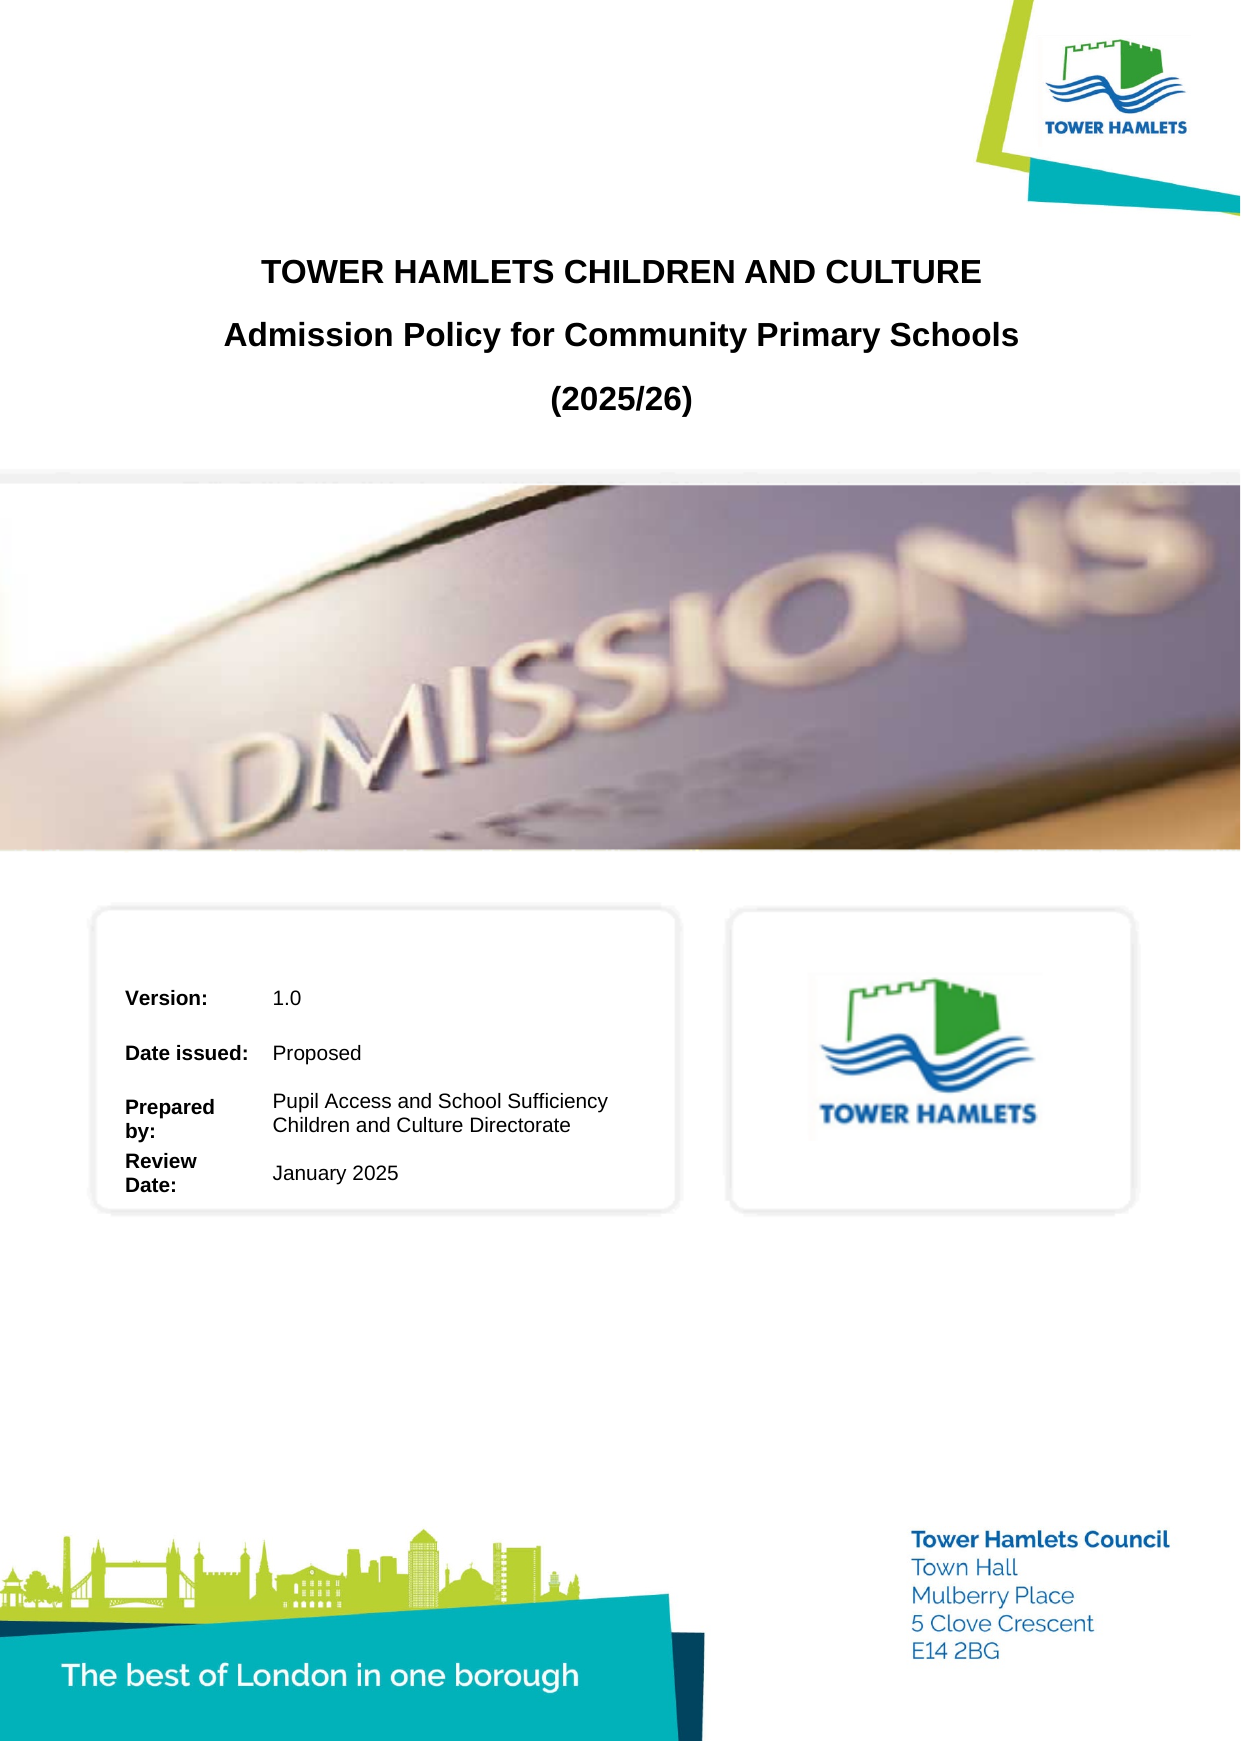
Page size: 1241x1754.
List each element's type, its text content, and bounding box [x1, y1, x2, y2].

table_cell January 2025 [261, 1149, 642, 1197]
table_cell Proposed [261, 1016, 642, 1088]
table_header 1.0 [261, 961, 642, 1016]
title TOWER HAMLETS CHILDREN AND CULTURE [81, 252, 1162, 290]
title Admission Policy for Community Primary Schools [81, 315, 1162, 354]
table_cell Review Date: [114, 1149, 261, 1197]
title (2025/26) [81, 379, 1162, 417]
table_header Version: [114, 961, 261, 1016]
picture [0, 0, 1241, 224]
picture [0, 463, 1241, 1238]
table_cell Pupil Access and School Sufficiency Children and Culture Directorate [261, 1089, 642, 1149]
table_cell Date issued: [114, 1016, 261, 1088]
table_cell Prepared by: [114, 1089, 261, 1149]
picture [0, 1526, 1241, 1741]
